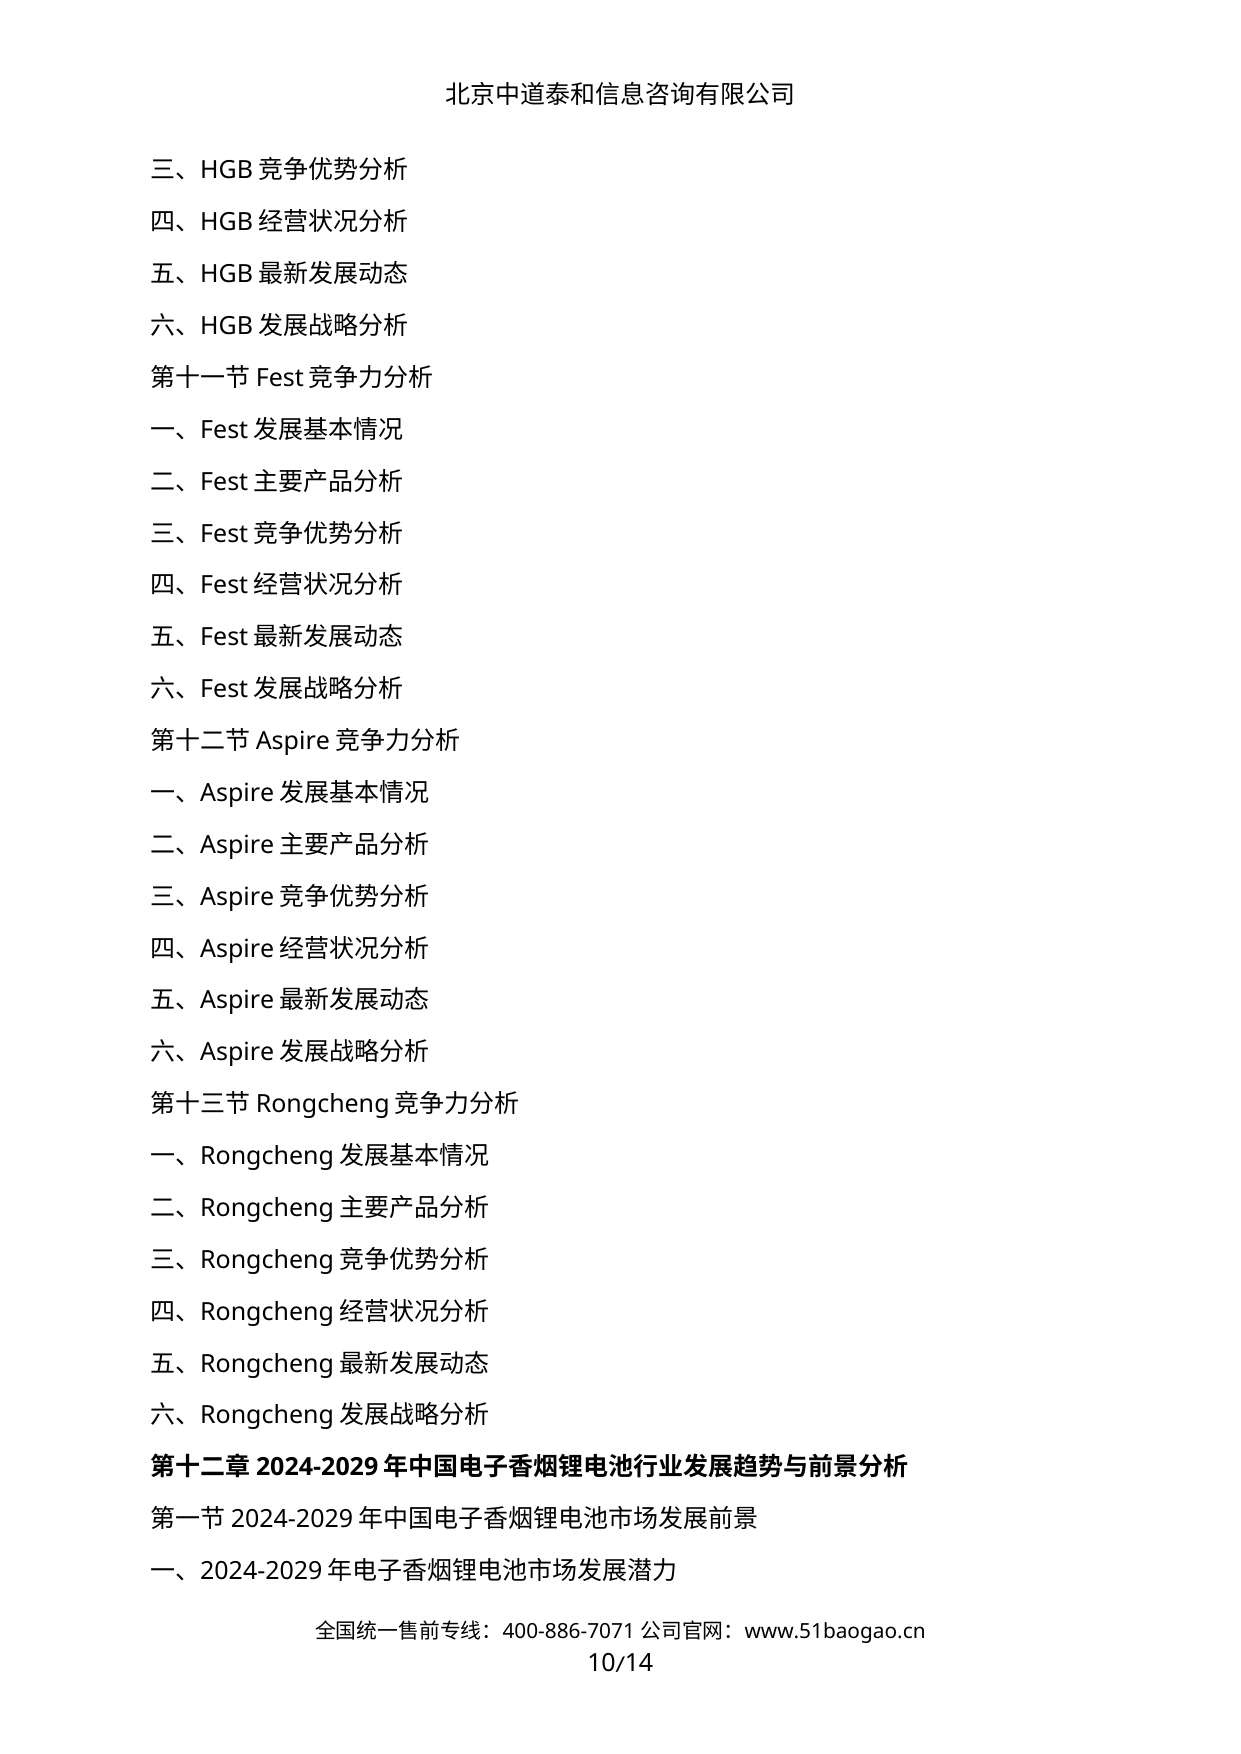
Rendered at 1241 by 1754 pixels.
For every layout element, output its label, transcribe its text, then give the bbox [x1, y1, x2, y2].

text 五、HGB最新发展动态 [150, 254, 1090, 290]
text 四、Aspire经营状况分析 [150, 928, 1090, 964]
text 六、Rongcheng发展战略分析 [150, 1395, 1090, 1431]
text 三、Rongcheng竞争优势分析 [150, 1239, 1090, 1276]
text 一、2024-2029年电子香烟锂电池市场发展潜力 [150, 1551, 1090, 1587]
text 一、Aspire发展基本情况 [150, 772, 1090, 809]
text 四、HGB经营状况分析 [150, 202, 1090, 238]
text 四、Rongcheng经营状况分析 [150, 1291, 1090, 1327]
text 三、Fest竞争优势分析 [150, 513, 1090, 549]
text 第十二章 2024-2029年中国电子香烟锂电池行业发展趋势与前景分析 [150, 1447, 1090, 1483]
text 五、Rongcheng最新发展动态 [150, 1343, 1090, 1379]
text 第十一节 Fest竞争力分析 [150, 357, 1090, 394]
text 三、HGB竞争优势分析 [150, 150, 1090, 186]
text 第一节 2024-2029年中国电子香烟锂电池市场发展前景 [150, 1499, 1090, 1535]
text 五、Aspire最新发展动态 [150, 980, 1090, 1016]
text 四、Fest经营状况分析 [150, 565, 1090, 601]
text 一、Rongcheng发展基本情况 [150, 1136, 1090, 1172]
text 五、Fest最新发展动态 [150, 617, 1090, 653]
text 二、Aspire主要产品分析 [150, 824, 1090, 861]
text 六、Fest发展战略分析 [150, 669, 1090, 705]
text 第十二节 Aspire竞争力分析 [150, 721, 1090, 757]
text 一、Fest发展基本情况 [150, 409, 1090, 446]
text 第十三节 Rongcheng竞争力分析 [150, 1084, 1090, 1120]
text 六、HGB发展战略分析 [150, 306, 1090, 342]
text 六、Aspire发展战略分析 [150, 1032, 1090, 1068]
text 二、Rongcheng主要产品分析 [150, 1187, 1090, 1224]
text 三、Aspire竞争优势分析 [150, 876, 1090, 912]
text 二、Fest主要产品分析 [150, 461, 1090, 497]
